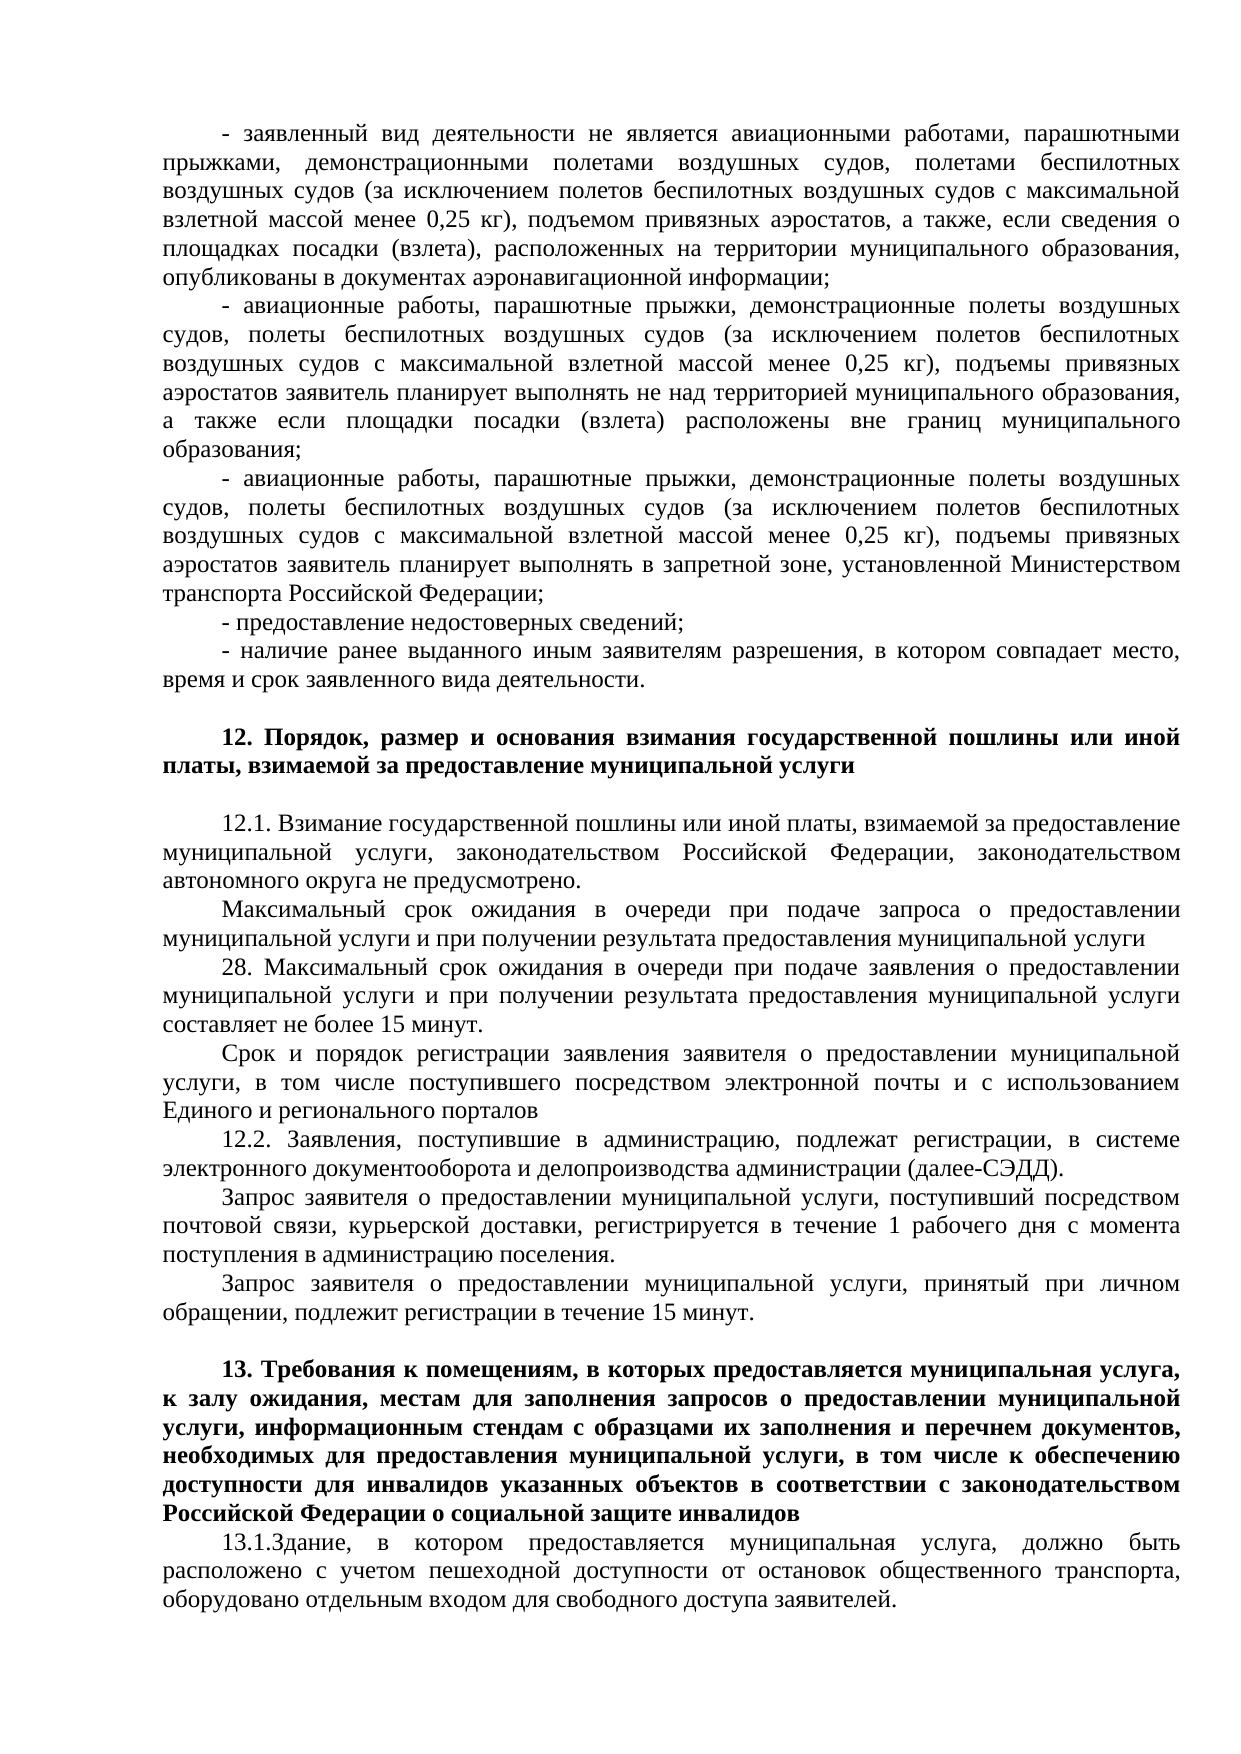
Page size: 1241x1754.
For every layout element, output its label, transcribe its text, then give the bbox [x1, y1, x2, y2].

text 12. Порядок, размер и основания взимания государственной пошлины или иной платы, взимаемой за предоставление муниципальной услуги [162, 722, 1181, 779]
text Максимальный срок ожидания в очереди при подаче запроса о предоставлении муниципальной услуги и при получении результата предоставления муниципальной услуги [162, 894, 1181, 952]
text - наличие ранее выданного иным заявителям разрешения, в котором совпадает место, время и срок заявленного вида деятельности. [162, 636, 1181, 693]
text 12.1. Взимание государственной пошлины или иной платы, взимаемой за предоставление муниципальной услуги, законодательством Российской Федерации, законодательством автономного округа не предусмотрено. [162, 808, 1181, 894]
text - предоставление недостоверных сведений; [162, 607, 1181, 636]
text - заявленный вид деятельности не является авиационными работами, парашютными прыжками, демонстрационными полетами воздушных судов, полетами беспилотных воздушных судов (за исключением полетов беспилотных воздушных судов с максимальной взлетной массой менее 0,25 кг), подъемом привязных аэростатов, а также, если сведения о площадках посадки (взлета), расположенных на территории муниципального образования, опубликованы в документах аэронавигационной информации; [162, 118, 1181, 291]
text 13.1.Здание, в котором предоставляется муниципальная услуга, должно быть расположено с учетом пешеходной доступности от остановок общественного транспорта, оборудовано отдельным входом для свободного доступа заявителей. [162, 1527, 1181, 1613]
text Запрос заявителя о предоставлении муниципальной услуги, поступивший посредством почтовой связи, курьерской доставки, регистрируется в течение 1 рабочего дня с момента поступления в администрацию поселения. [162, 1182, 1181, 1268]
text - авиационные работы, парашютные прыжки, демонстрационные полеты воздушных судов, полеты беспилотных воздушных судов (за исключением полетов беспилотных воздушных судов с максимальной взлетной массой менее 0,25 кг), подъемы привязных аэростатов заявитель планирует выполнять не над территорией муниципального образования, а также если площадки посадки (взлета) расположены вне границ муниципального образования; [162, 291, 1181, 463]
text Срок и порядок регистрации заявления заявителя о предоставлении муниципальной услуги, в том числе поступившего посредством электронной почты и с использованием Единого и регионального порталов [162, 1038, 1181, 1124]
text 12.2. Заявления, поступившие в администрацию, подлежат регистрации, в системе электронного документооборота и делопроизводства администрации (далее-СЭДД). [162, 1124, 1181, 1182]
text 28. Максимальный срок ожидания в очереди при подаче заявления о предоставлении муниципальной услуги и при получении результата предоставления муниципальной услуги составляет не более 15 минут. [162, 952, 1181, 1038]
text 13. Требования к помещениям, в которых предоставляется муниципальная услуга, к залу ожидания, местам для заполнения запросов о предоставлении муниципальной услуги, информационным стендам с образцами их заполнения и перечнем документов, необходимых для предоставления муниципальной услуги, в том числе к обеспечению доступности для инвалидов указанных объектов в соответствии с законодательством Российской Федерации о социальной защите инвалидов [162, 1354, 1181, 1527]
text - авиационные работы, парашютные прыжки, демонстрационные полеты воздушных судов, полеты беспилотных воздушных судов (за исключением полетов беспилотных воздушных судов с максимальной взлетной массой менее 0,25 кг), подъемы привязных аэростатов заявитель планирует выполнять в запретной зоне, установленной Министерством транспорта Российской Федерации; [162, 463, 1181, 607]
text Запрос заявителя о предоставлении муниципальной услуги, принятый при личном обращении, подлежит регистрации в течение 15 минут. [162, 1268, 1181, 1326]
